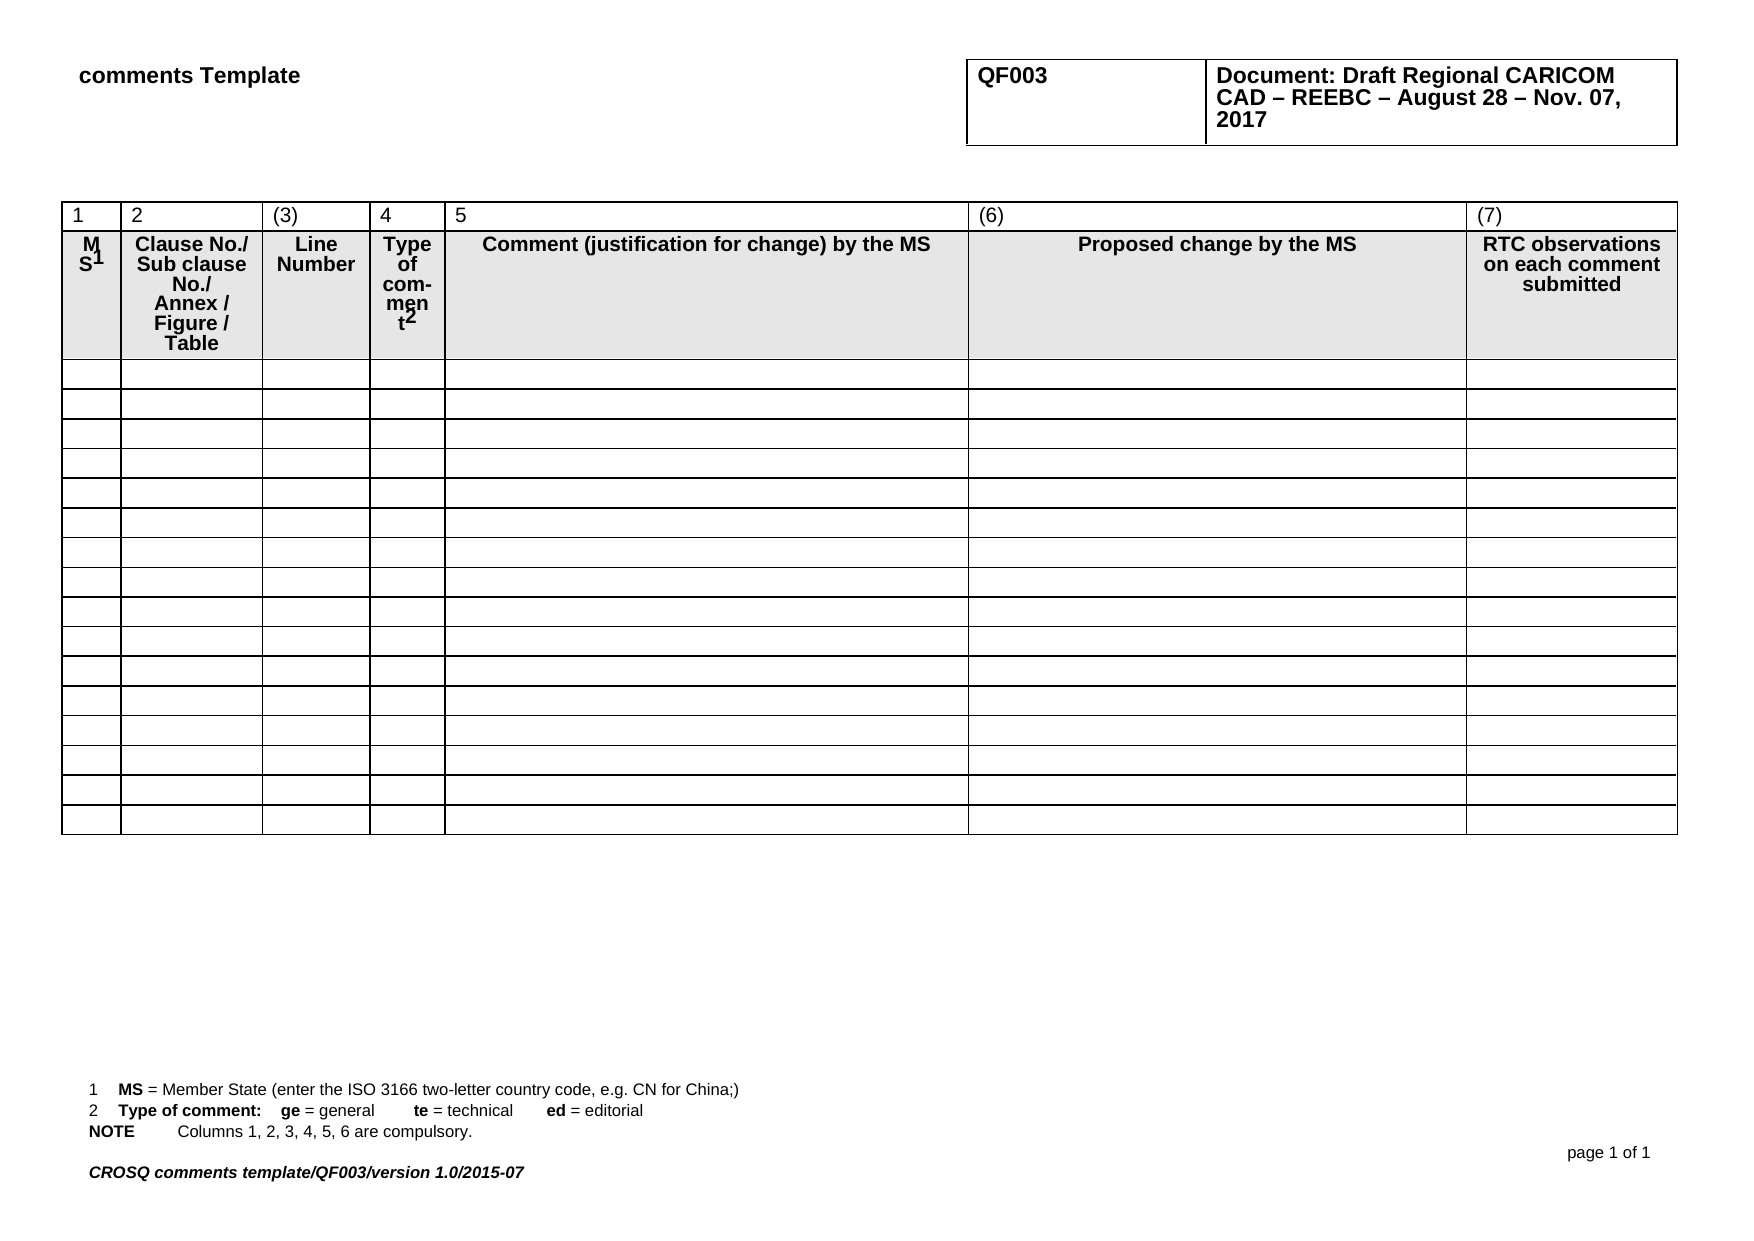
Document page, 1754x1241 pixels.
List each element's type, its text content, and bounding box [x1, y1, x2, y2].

table_cell [371, 479, 444, 507]
table_cell [446, 657, 968, 685]
table_cell [1467, 537, 1677, 566]
table_header (3) [263, 203, 369, 230]
table_cell [371, 538, 444, 566]
table_cell [969, 449, 1466, 477]
table_cell [1467, 685, 1677, 715]
table_cell [969, 568, 1466, 596]
table_cell [1467, 388, 1677, 418]
table_cell [1467, 359, 1677, 388]
table_cell [969, 420, 1466, 448]
table_cell [122, 598, 262, 626]
table_cell [371, 627, 444, 655]
table_cell [969, 627, 1466, 655]
table_cell [63, 420, 120, 448]
table_header 1 [63, 203, 120, 230]
table_cell [63, 538, 120, 566]
table_cell [263, 538, 369, 566]
table_cell [446, 538, 968, 566]
table_cell [1467, 774, 1677, 804]
table_cell [1467, 448, 1677, 477]
table_cell [63, 716, 120, 744]
table_cell [63, 390, 120, 418]
table_cell [122, 746, 262, 774]
table_cell [122, 479, 262, 507]
table_cell [122, 627, 262, 655]
table_cell [969, 509, 1466, 537]
table_cell [446, 390, 968, 418]
table_cell [122, 420, 262, 448]
table_cell [969, 716, 1466, 744]
table_cell [1467, 566, 1677, 596]
table_cell [263, 509, 369, 537]
table_cell [1467, 804, 1677, 833]
table_cell [263, 776, 369, 804]
table_header 5 [446, 203, 968, 230]
table_cell [371, 390, 444, 418]
table_cell [263, 360, 369, 388]
table_cell observations on each comment submitted [1467, 230, 1677, 358]
table_cell [122, 360, 262, 388]
table_cell [263, 390, 369, 418]
table_cell [63, 479, 120, 507]
table_cell [122, 687, 262, 715]
table_cell [63, 568, 120, 596]
table_header 4 [371, 203, 444, 230]
table_cell [122, 509, 262, 537]
table_cell [446, 420, 968, 448]
table_cell [969, 776, 1466, 804]
table_cell [63, 360, 120, 388]
table_cell [446, 806, 968, 833]
table_cell [63, 687, 120, 715]
table_cell [969, 538, 1466, 566]
table_cell [122, 806, 262, 833]
table_cell Line Number [263, 232, 369, 358]
table_cell [1467, 626, 1677, 655]
table_cell [446, 598, 968, 626]
table_cell [371, 360, 444, 388]
table_cell [446, 776, 968, 804]
table_cell [969, 479, 1466, 507]
table_cell Comment (justification for change) by the MS [446, 232, 968, 358]
table_cell Clause No./ Sub clause No./ Annex / Figure / Table [122, 232, 262, 358]
table_cell [263, 716, 369, 744]
table_cell [263, 598, 369, 626]
table_cell [446, 479, 968, 507]
table_cell [1467, 655, 1677, 685]
table_cell [263, 627, 369, 655]
table_cell [446, 568, 968, 596]
table_cell [63, 598, 120, 626]
table_cell [63, 806, 120, 833]
table_cell [446, 687, 968, 715]
table_cell [1467, 507, 1677, 537]
table_cell [263, 568, 369, 596]
table_cell [122, 568, 262, 596]
table_cell [263, 746, 369, 774]
table_cell [371, 806, 444, 833]
table_cell [446, 627, 968, 655]
table_cell [371, 687, 444, 715]
table_cell [263, 420, 369, 448]
table_cell [446, 509, 968, 537]
table_cell [1467, 477, 1677, 507]
table_cell MS1 [63, 232, 120, 358]
table_cell [969, 687, 1466, 715]
table_cell [969, 657, 1466, 685]
table_cell [969, 598, 1466, 626]
table_cell [1467, 418, 1677, 448]
table_cell [969, 360, 1466, 388]
table_cell [63, 449, 120, 477]
table_cell [63, 657, 120, 685]
table_cell [122, 390, 262, 418]
table_cell [969, 806, 1466, 833]
table_cell [1467, 745, 1677, 774]
table_cell [263, 657, 369, 685]
table_cell [371, 657, 444, 685]
table_header 2 [122, 203, 262, 230]
table_cell [1467, 715, 1677, 744]
table_cell [122, 538, 262, 566]
table_cell [63, 627, 120, 655]
table_cell [63, 746, 120, 774]
table_cell [263, 687, 369, 715]
table_cell [122, 716, 262, 744]
table_cell [122, 776, 262, 804]
table_cell [969, 390, 1466, 418]
table_header (7) [1467, 203, 1677, 230]
table_cell Type of com-ment2 [371, 232, 444, 358]
table_cell [371, 449, 444, 477]
table_cell [371, 568, 444, 596]
table_cell [63, 509, 120, 537]
table_cell Proposed change by the MS [969, 232, 1466, 358]
table_cell [263, 479, 369, 507]
table_cell [371, 746, 444, 774]
table_cell [371, 420, 444, 448]
table_cell [969, 746, 1466, 774]
table_cell [371, 598, 444, 626]
table_cell [446, 360, 968, 388]
table_cell [263, 449, 369, 477]
table_cell [446, 716, 968, 744]
table_cell [1467, 596, 1677, 626]
table_cell [122, 657, 262, 685]
table_cell [371, 776, 444, 804]
table_cell [446, 746, 968, 774]
table_cell [371, 716, 444, 744]
table_cell [63, 776, 120, 804]
table_cell [263, 806, 369, 833]
table_cell [446, 449, 968, 477]
table_header (6) [969, 203, 1466, 230]
table_cell [122, 449, 262, 477]
table_cell [371, 509, 444, 537]
